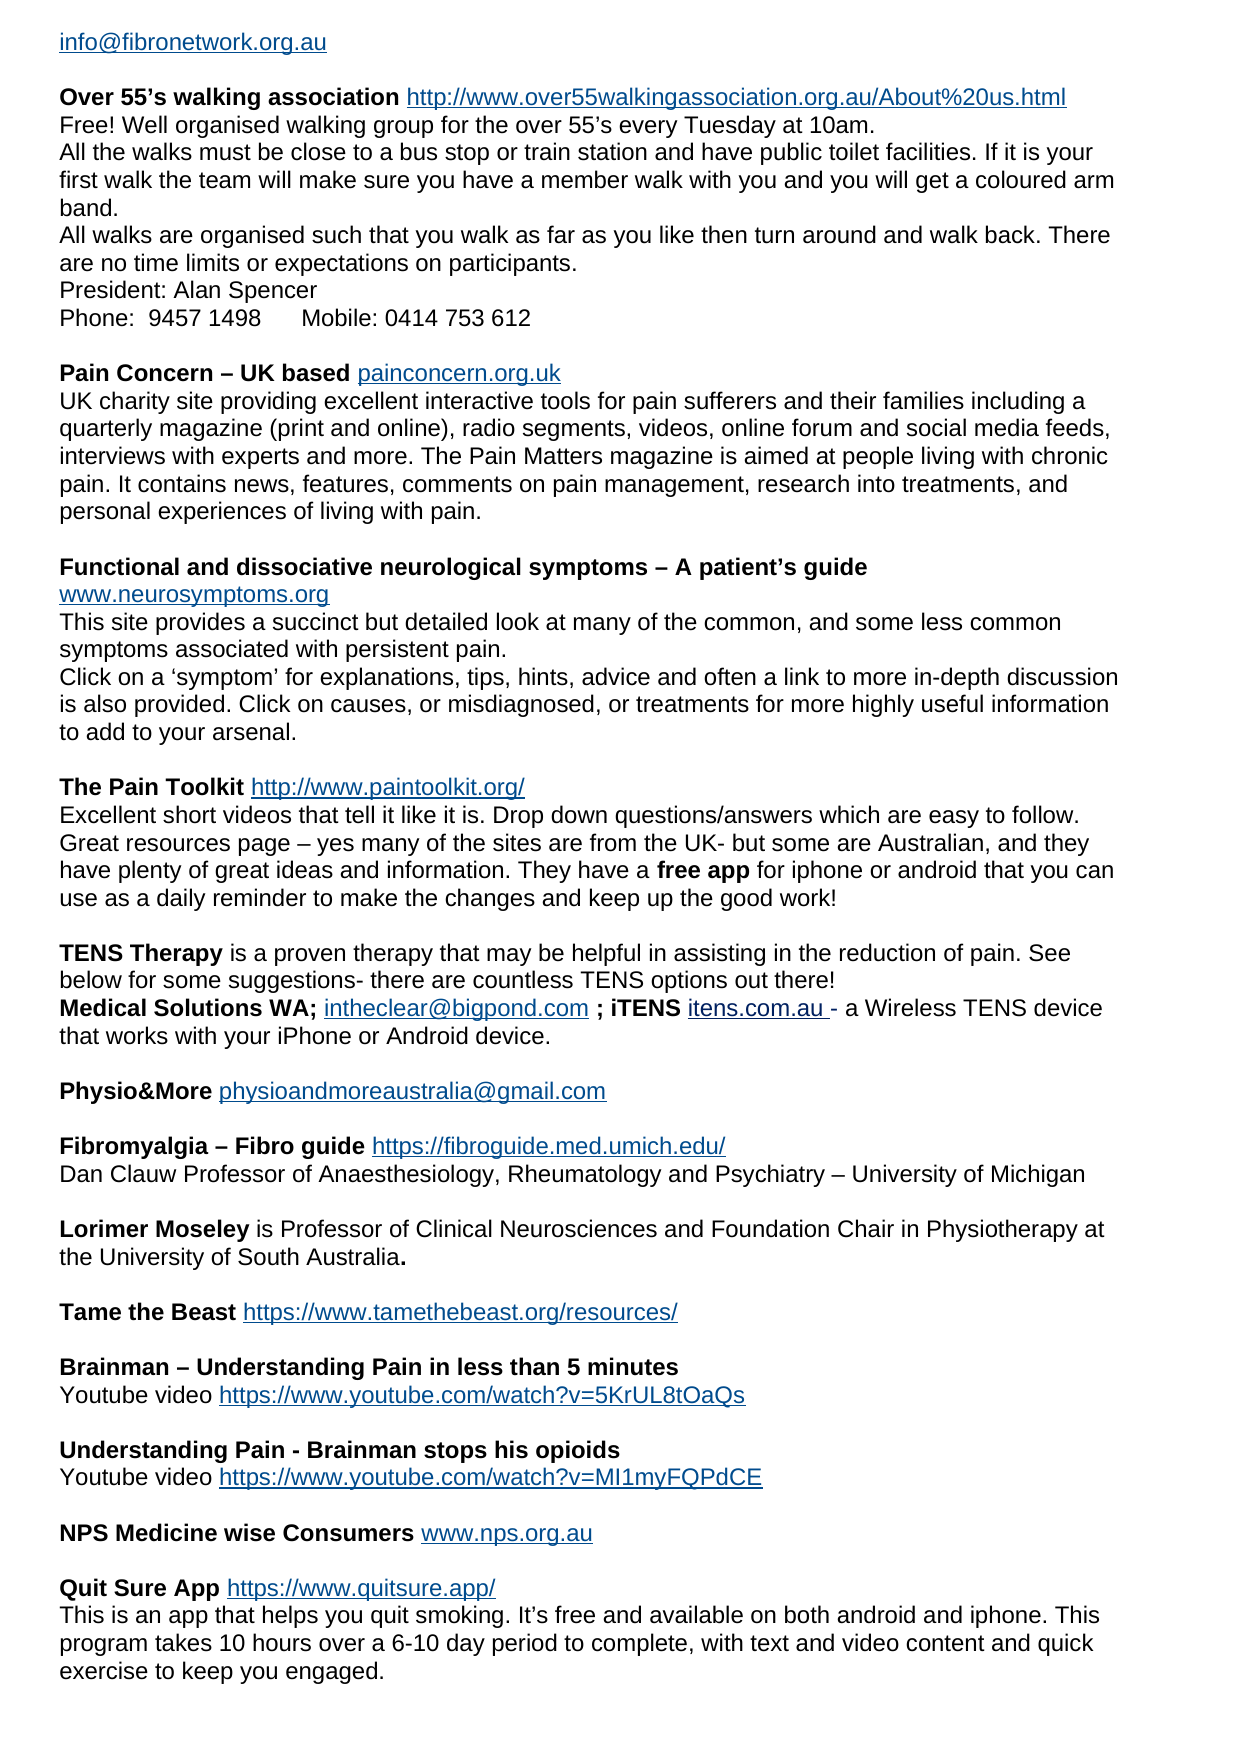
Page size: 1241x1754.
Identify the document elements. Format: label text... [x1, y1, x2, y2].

text NPS Medicine wise Consumers www.nps.org.au [59, 1518, 1122, 1546]
text All the walks must be close to a bus stop or train station and have public toilet facilities. If it is your first walk the team will make sure you have a member walk with you and you will get a coloured arm band. [59, 138, 1122, 221]
text This site provides a succinct but detailed look at many of the common, and some less common symptoms associated with persistent pain. [59, 608, 1122, 663]
text Brainman – Understanding Pain in less than 5 minutes [59, 1353, 1122, 1381]
text Youtube video https://www.youtube.com/watch?v=MI1myFQPdCE [59, 1463, 1122, 1491]
text Click on a ‘symptom’ for explanations, tips, hints, advice and often a link to more in-depth discussion is also provided. Click on causes, or misdiagnosed, or treatments for more highly useful information to add to your arsenal. [59, 663, 1122, 746]
text TENS Therapy is a proven therapy that may be helpful in assisting in the reduction of pain. See below for some suggestions- there are countless TENS options out there! [59, 939, 1122, 994]
text Youtube video https://www.youtube.com/watch?v=5KrUL8tOaQs [59, 1381, 1122, 1408]
text Over 55’s walking association http://www.over55walkingassociation.org.au/About%20us.html [59, 83, 1122, 111]
text All walks are organised such that you walk as far as you like then turn around and walk back. There are no time limits or expectations on participants. [59, 221, 1122, 276]
text Medical Solutions WA; intheclear@bigpond.com ; iTENS itens.com.au - a Wireless TENS device that works with your iPhone or Android device. [59, 994, 1122, 1049]
text info@fibronetwork.org.au [59, 28, 1122, 56]
text President: Alan Spencer [59, 276, 1122, 304]
text Excellent short videos that tell it like it is. Drop down questions/answers which are easy to follow. [59, 801, 1122, 828]
text Tame the Beast https://www.tamethebeast.org/resources/ [59, 1298, 1122, 1325]
text Understanding Pain - Brainman stops his opioids [59, 1436, 1122, 1463]
text Pain Concern – UK based painconcern.org.uk [59, 359, 1122, 387]
text The Pain Toolkit http://www.paintoolkit.org/ [59, 773, 1122, 801]
text Great resources page – yes many of the sites are from the UK- but some are Australian, and they have plenty of great ideas and information. They have a free app for iphone or android that you can use as a daily reminder to make the changes and keep up the good work! [59, 828, 1122, 911]
text Phone: 9457 1498 Mobile: 0414 753 612 [59, 304, 1122, 332]
text UK charity site providing excellent interactive tools for pain sufferers and their families including a quarterly magazine (print and online), radio segments, videos, online forum and social media feeds, interviews with experts and more. The Pain Matters magazine is aimed at people living with chronic pain. It contains news, features, comments on pain management, research into treatments, and personal experiences of living with pain. [59, 387, 1122, 525]
text Functional and dissociative neurological symptoms – A patient’s guide www.neurosymptoms.org [59, 552, 1122, 608]
text This is an app that helps you quit smoking. It’s free and available on both android and iphone. This program takes 10 hours over a 6-10 day period to complete, with text and video content and quick exercise to keep you engaged. [59, 1601, 1122, 1684]
text Lorimer Moseley is Professor of Clinical Neurosciences and Foundation Chair in Physiotherapy at the University of South Australia. [59, 1215, 1122, 1270]
text Free! Well organised walking group for the over 55’s every Tuesday at 10am. [59, 111, 1122, 138]
text Dan Clauw Professor of Anaesthesiology, Rheumatology and Psychiatry – University of Michigan [59, 1160, 1122, 1187]
text Quit Sure App https://www.quitsure.app/ [59, 1574, 1122, 1601]
text Fibromyalgia – Fibro guide https://fibroguide.med.umich.edu/ [59, 1132, 1122, 1160]
text Physio&More physioandmoreaustralia@gmail.com [59, 1077, 1122, 1104]
